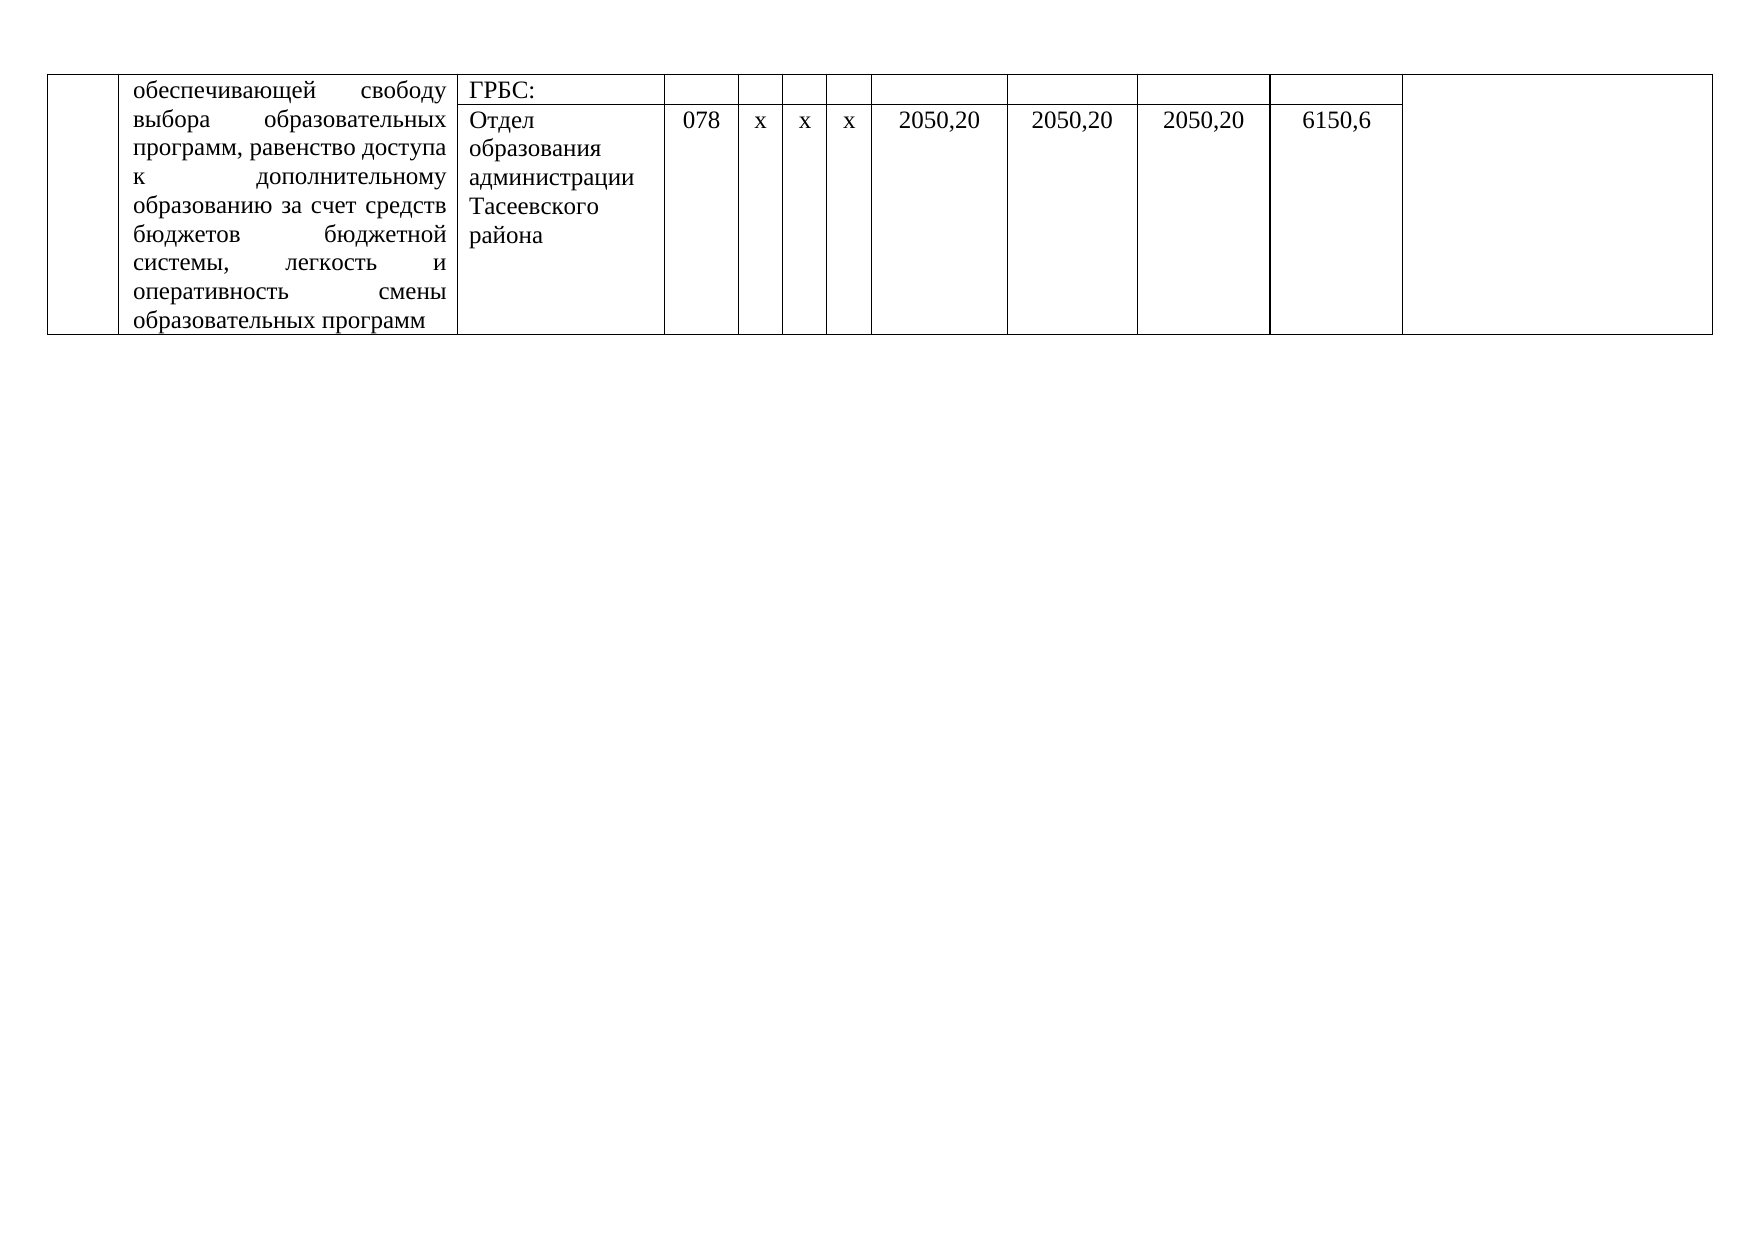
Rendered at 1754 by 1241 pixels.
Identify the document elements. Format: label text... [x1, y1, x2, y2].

table_cell 6150,6 [1271, 105, 1402, 334]
table_cell [1138, 75, 1269, 104]
table_cell [783, 75, 826, 104]
table_cell [739, 75, 782, 104]
table_cell х [739, 105, 782, 334]
table_cell [665, 75, 738, 104]
table_cell 2050,20 [1138, 105, 1269, 334]
table_cell х [827, 105, 871, 334]
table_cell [458, 75, 664, 104]
table_cell [1271, 75, 1402, 104]
table_cell 2050,20 [1008, 105, 1137, 334]
table_cell [827, 75, 871, 104]
table_cell [872, 75, 1007, 104]
table_cell Отдел образования администрации Тасеевского района [458, 105, 664, 334]
table_cell 078 [665, 105, 738, 334]
table_cell 2050,20 [872, 105, 1007, 334]
table_cell [1008, 75, 1137, 104]
table_cell х [783, 105, 826, 334]
